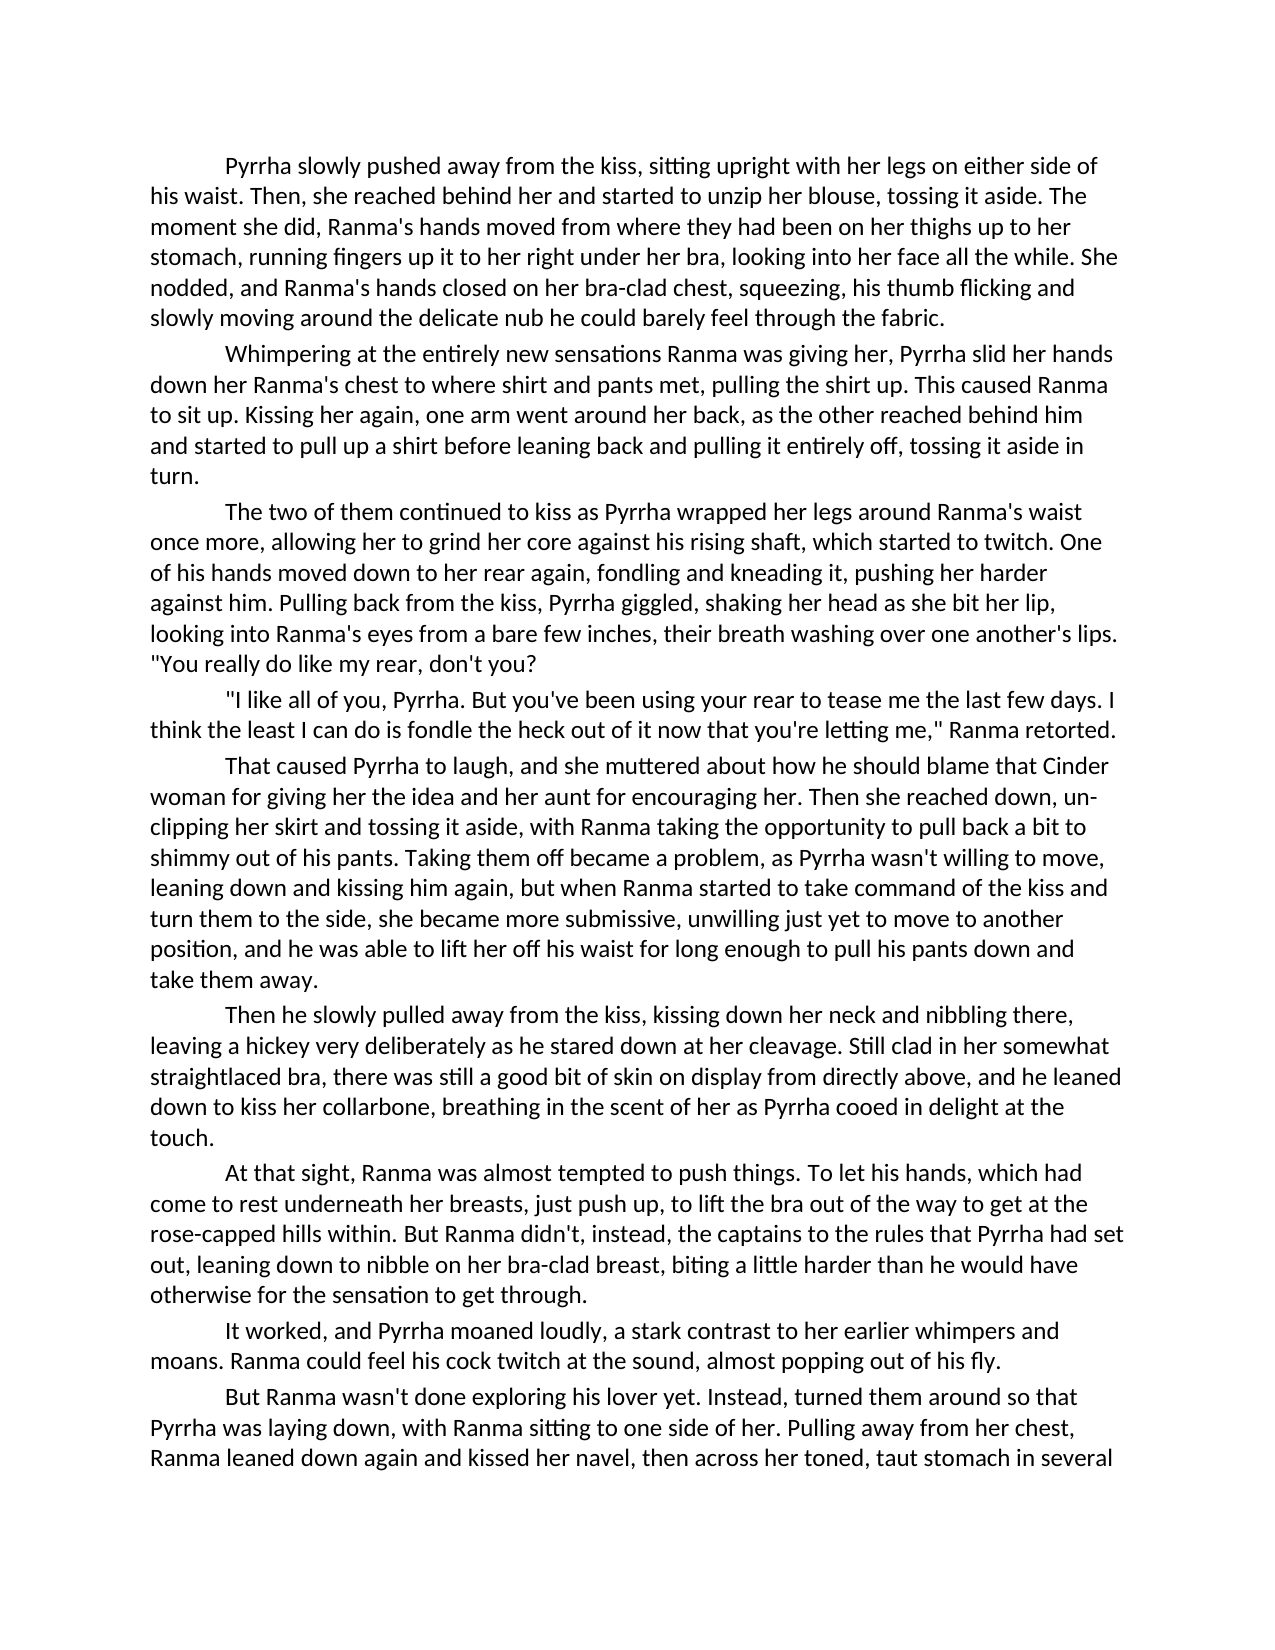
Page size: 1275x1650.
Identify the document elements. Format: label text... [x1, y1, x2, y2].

text The two of them continued to kiss as Pyrrha wrapped her legs around Ranma's waist once more, allowing her to grind her core against his rising shaft, which started to twitch. One of his hands moved down to her rear again, fondling and kneading it, pushing her harder against him. Pulling back from the kiss, Pyrrha giggled, shaking her head as she bit her lip, looking into Ranma's eyes from a bare few inches, their breath washing over one another's lips. "You really do like my rear, don't you? [150, 496, 1125, 679]
text Pyrrha slowly pushed away from the kiss, sitting upright with her legs on either side of his waist. Then, she reached behind her and started to unzip her blouse, tossing it aside. The moment she did, Ranma's hands moved from where they had been on her thighs up to her stomach, running fingers up it to her right under her bra, looking into her face all the while. She nodded, and Ranma's hands closed on her bra-clad chest, squeezing, his thumb flicking and slowly moving around the delicate nub he could barely feel through the fabric. [150, 150, 1125, 333]
text It worked, and Pyrrha moaned loudly, a stark contrast to her earlier whimpers and moans. Ranma could feel his cock twitch at the sound, almost popping out of his fly. [150, 1315, 1125, 1376]
text Whimpering at the entirely new sensations Ranma was giving her, Pyrrha slid her hands down her Ranma's chest to where shirt and pants met, pulling the shirt up. This caused Ranma to sit up. Kissing her again, one arm went around her back, as the other reached behind him and started to pull up a shirt before leaning back and pulling it entirely off, tossing it aside in turn. [150, 338, 1125, 491]
text That caused Pyrrha to laugh, and she muttered about how he should blame that Cinder woman for giving her the idea and her aunt for encouraging her. Then she reached down, un-clipping her skirt and tossing it aside, with Ranma taking the opportunity to pull back a bit to shimmy out of his pants. Taking them off became a problem, as Pyrrha wasn't willing to move, leaning down and kissing him again, but when Ranma started to take command of the kiss and turn them to the side, she became more submissive, unwilling just yet to move to another position, and he was able to lift her off his waist for long enough to pull his pants down and take them away. [150, 750, 1125, 994]
text "I like all of you, Pyrrha. But you've been using your rear to tease me the last few days. I think the least I can do is fondle the heck out of it now that you're letting me," Ranma retorted. [150, 684, 1125, 745]
text Then he slowly pulled away from the kiss, kissing down her neck and nibbling there, leaving a hickey very deliberately as he stared down at her cleavage. Still clad in her somewhat straightlaced bra, there was still a good bit of skin on display from directly above, and he leaned down to kiss her collarbone, breathing in the scent of her as Pyrrha cooed in delight at the touch. [150, 999, 1125, 1152]
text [150, 1381, 1125, 1473]
text At that sight, Ranma was almost tempted to push things. To let his hands, which had come to rest underneath her breasts, just push up, to lift the bra out of the way to get at the rose-capped hills within. But Ranma didn't, instead, the captains to the rules that Pyrrha had set out, leaning down to nibble on her bra-clad breast, biting a little harder than he would have otherwise for the sensation to get through. [150, 1157, 1125, 1310]
